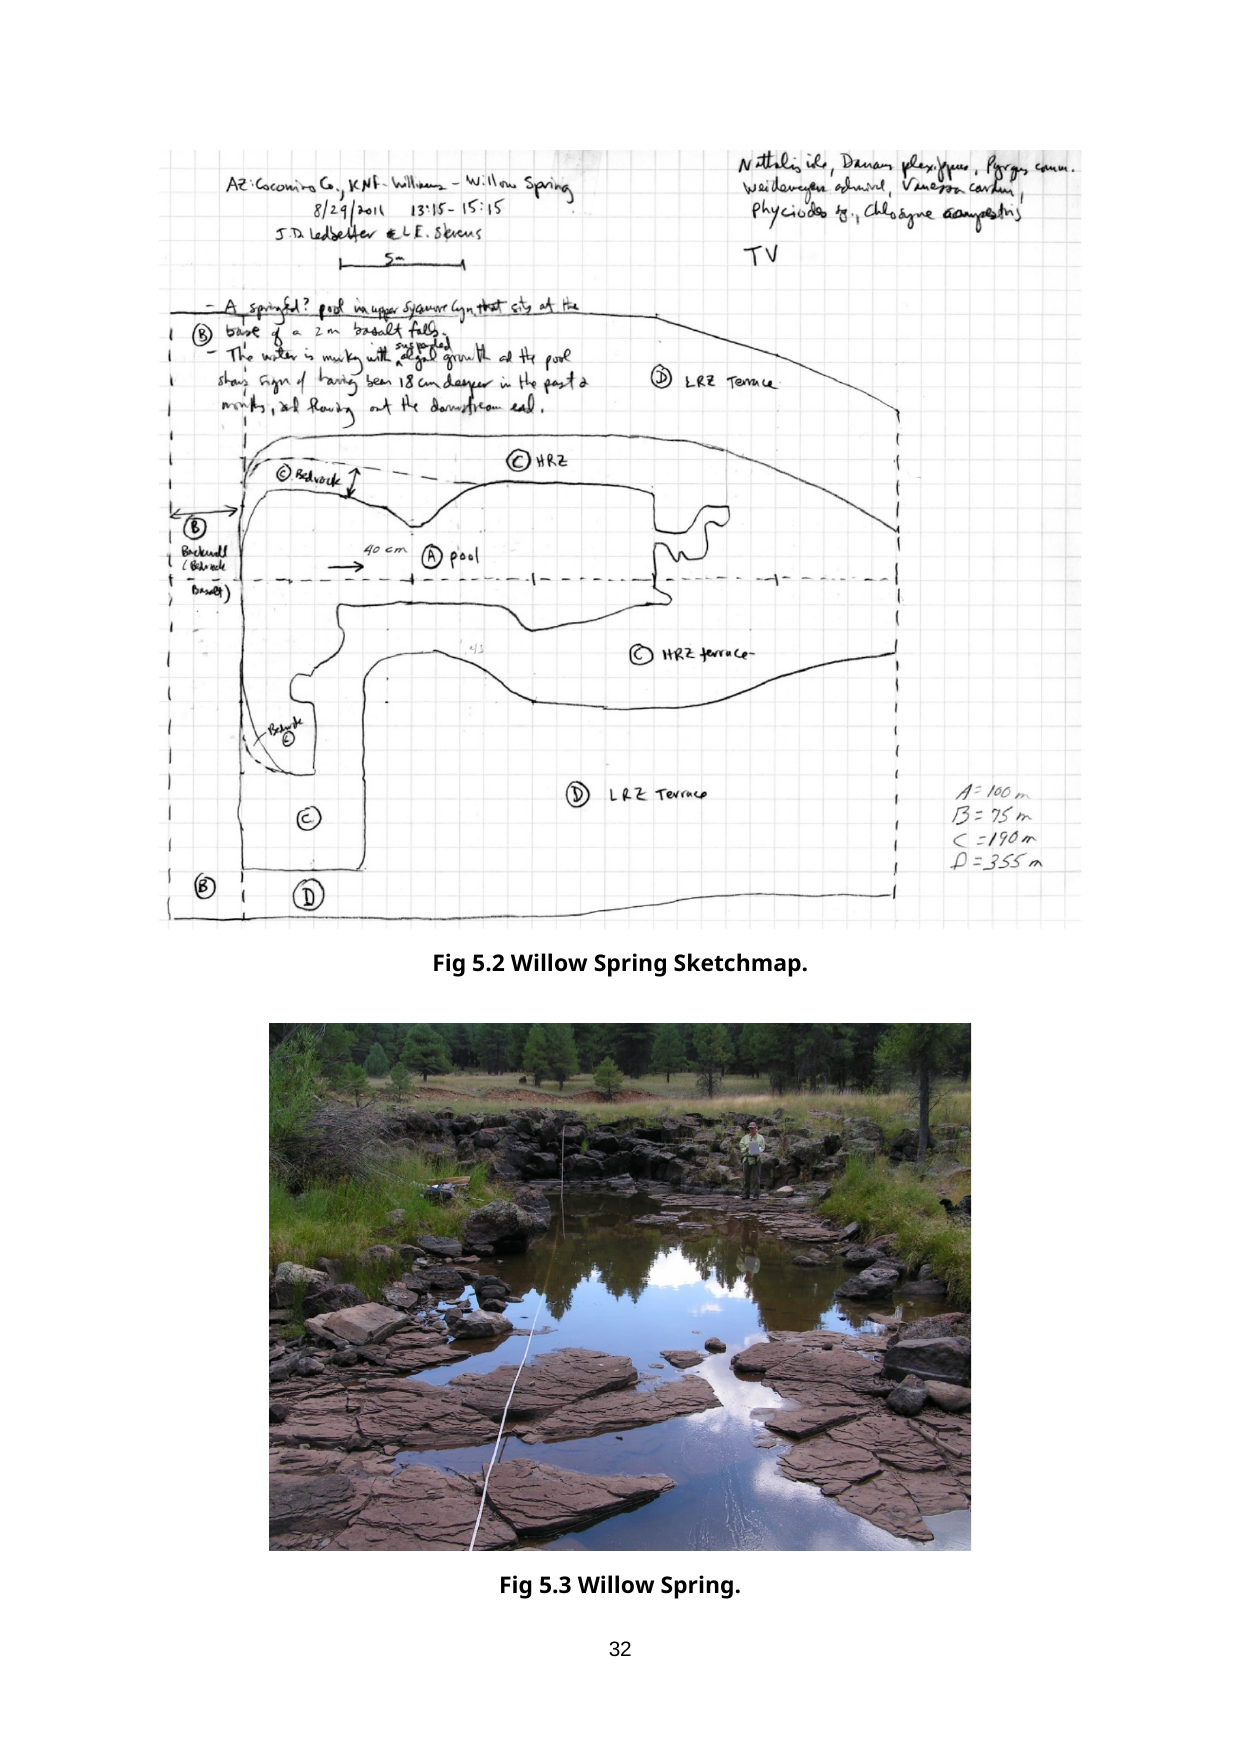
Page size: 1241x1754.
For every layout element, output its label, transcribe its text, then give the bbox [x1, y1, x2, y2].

title Fig 5.3 Willow Spring. [150, 1569, 1090, 1600]
picture [158, 150, 1082, 929]
picture [269, 1023, 972, 1551]
title Fig 5.2 Willow Spring Sketchmap. [150, 947, 1090, 978]
